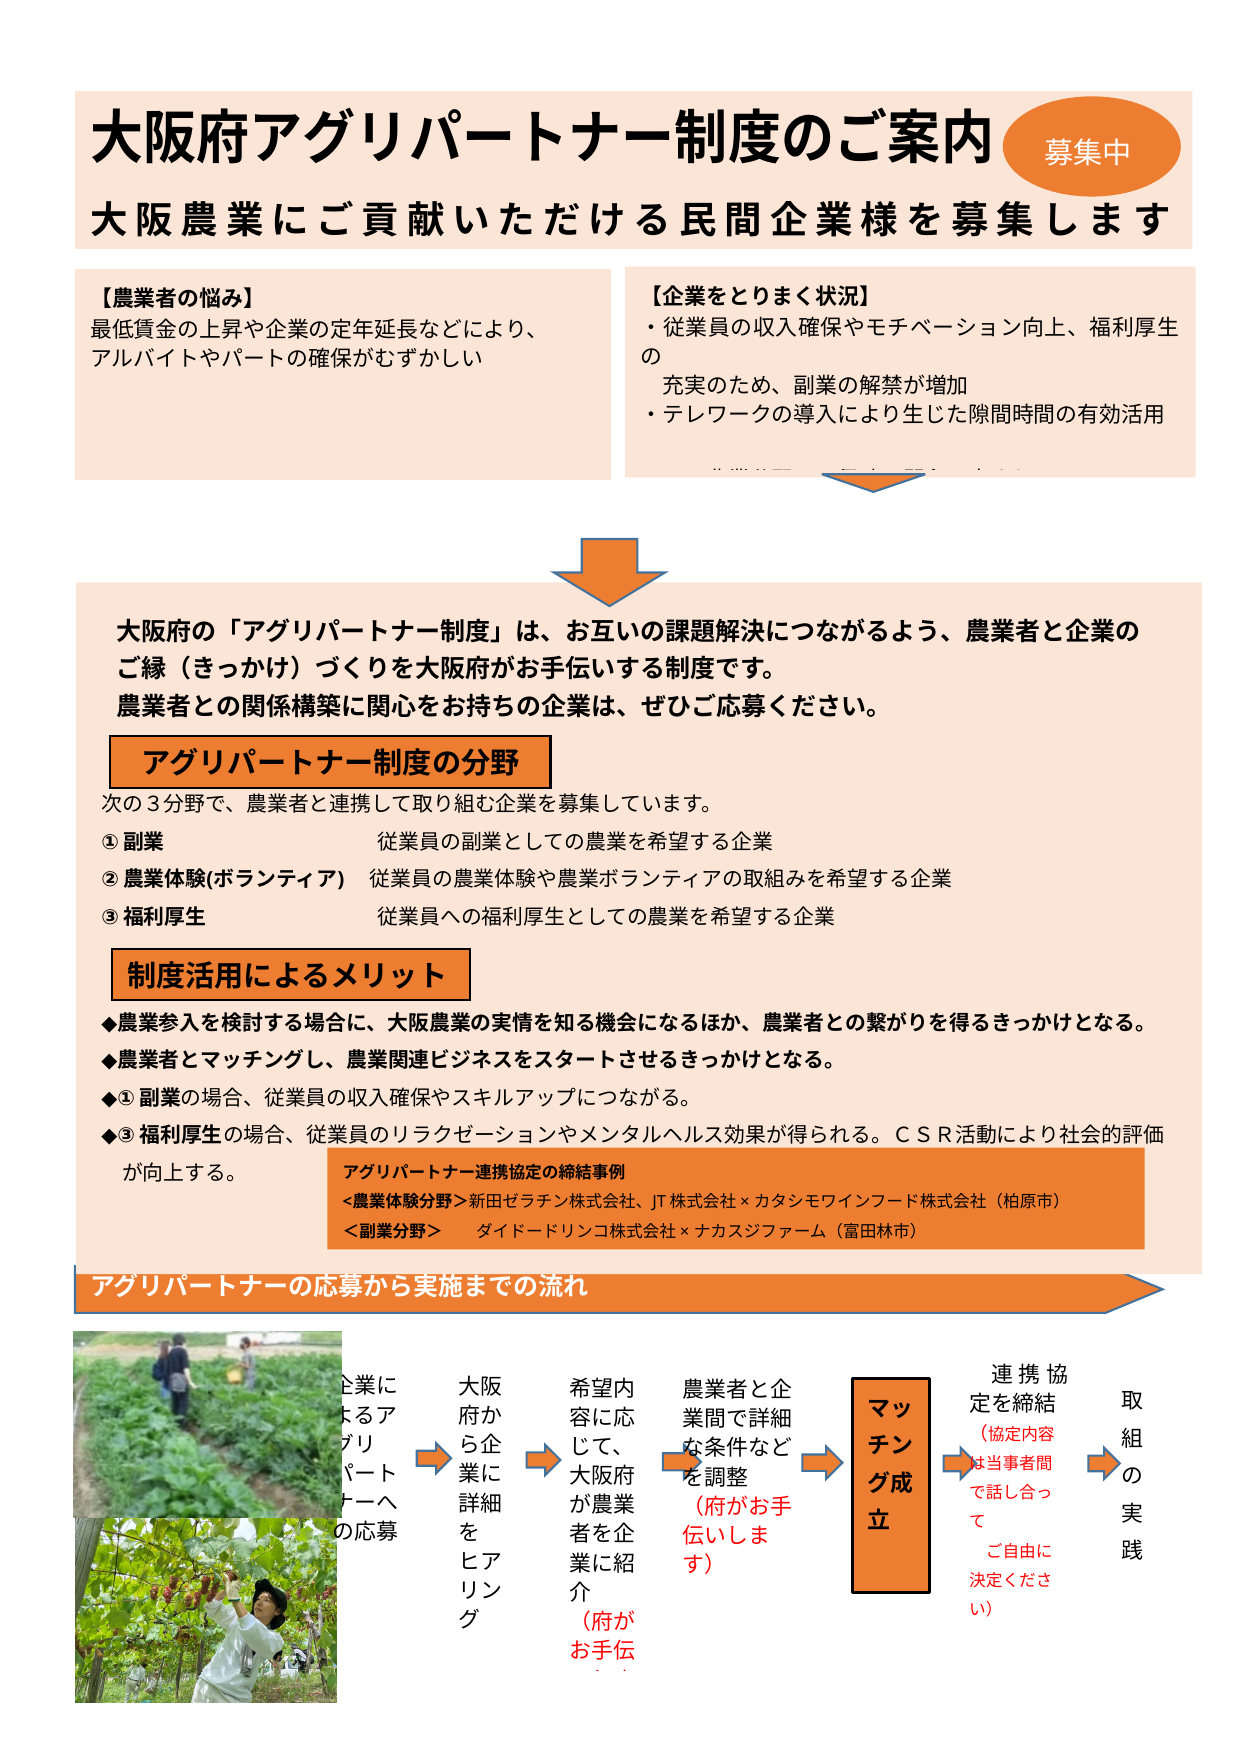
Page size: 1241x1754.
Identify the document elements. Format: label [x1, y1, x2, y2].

picture [73, 1331, 342, 1703]
